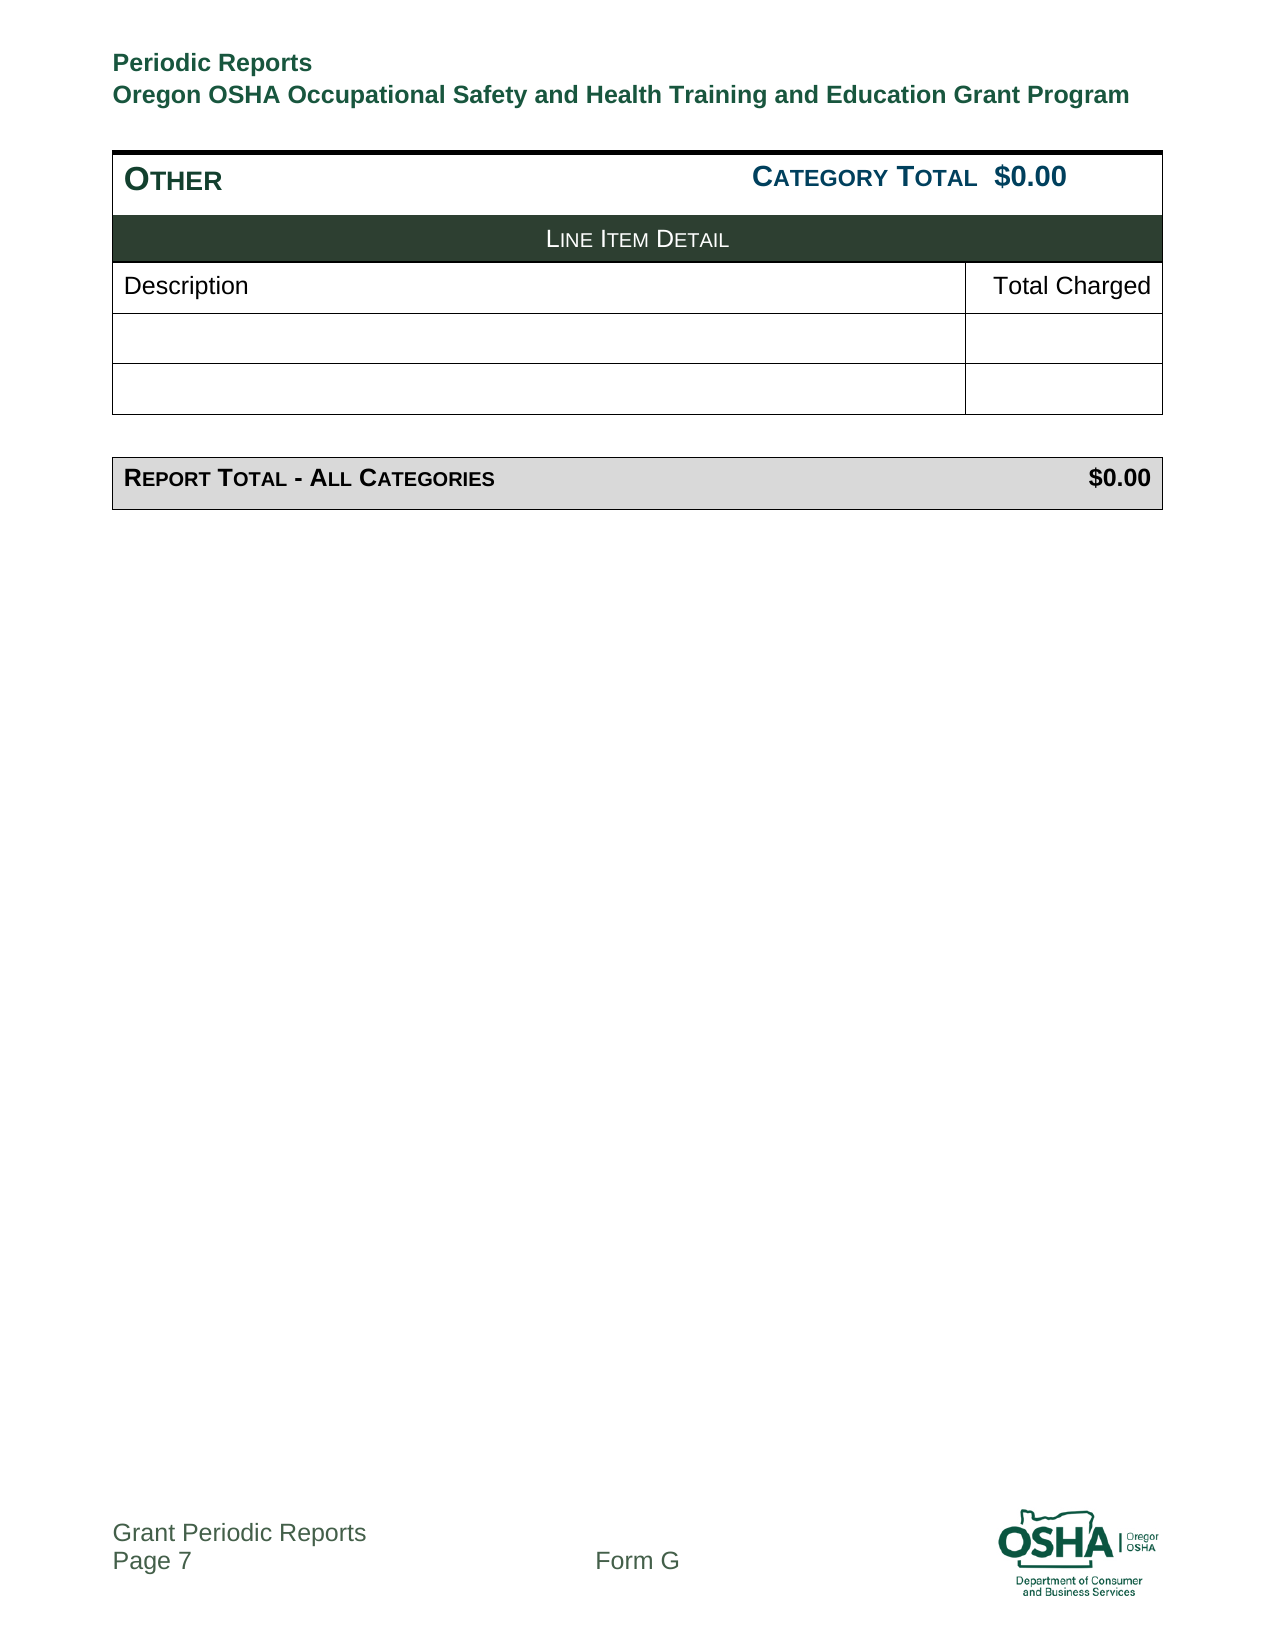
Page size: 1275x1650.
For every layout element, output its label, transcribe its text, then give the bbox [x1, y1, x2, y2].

table_cell [966, 364, 1162, 414]
table_cell Description [113, 263, 965, 312]
table_header Category Total $0.00 [741, 155, 1162, 215]
table_cell Total Charged [966, 263, 1162, 312]
table_cell Line Item Detail [113, 215, 1162, 261]
picture [996, 1507, 1159, 1596]
table_cell [113, 314, 965, 363]
table_cell [966, 314, 1162, 363]
table_header $0.00 [937, 458, 1162, 509]
table_header Other [113, 155, 741, 215]
table_header Report Total - All Categories [113, 458, 937, 509]
table_cell [113, 364, 965, 414]
